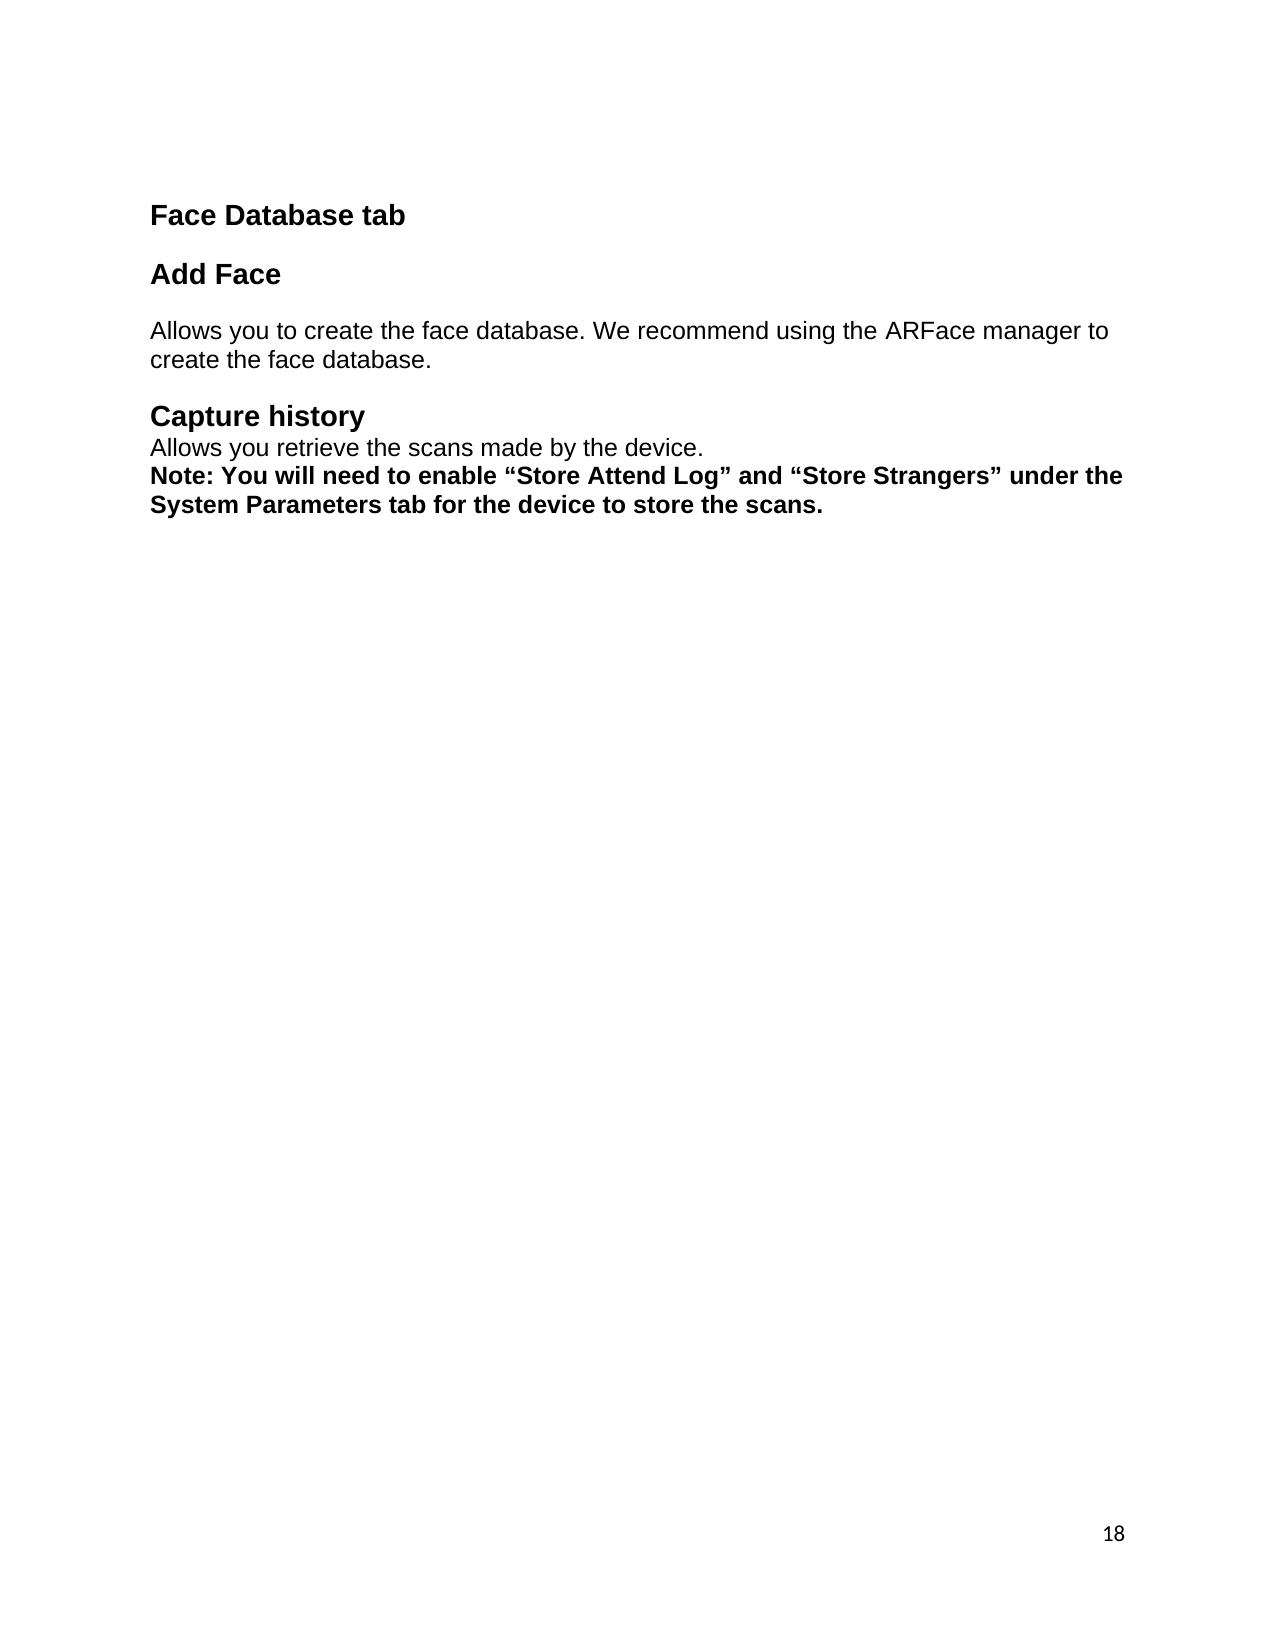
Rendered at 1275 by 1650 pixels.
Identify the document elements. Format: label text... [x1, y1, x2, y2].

text Allows you retrieve the scans made by the device. [150, 433, 1125, 461]
text Allows you to create the face database. We recommend using the ARFace manager to create the face database. [150, 316, 1125, 373]
text Face Database tab [150, 198, 1125, 231]
text Add Face [150, 257, 1125, 291]
text Note: You will need to enable “Store Attend Log” and “Store Strangers” under the System Parameters tab for the device to store the scans. [150, 461, 1125, 519]
text Capture history [150, 399, 1125, 433]
